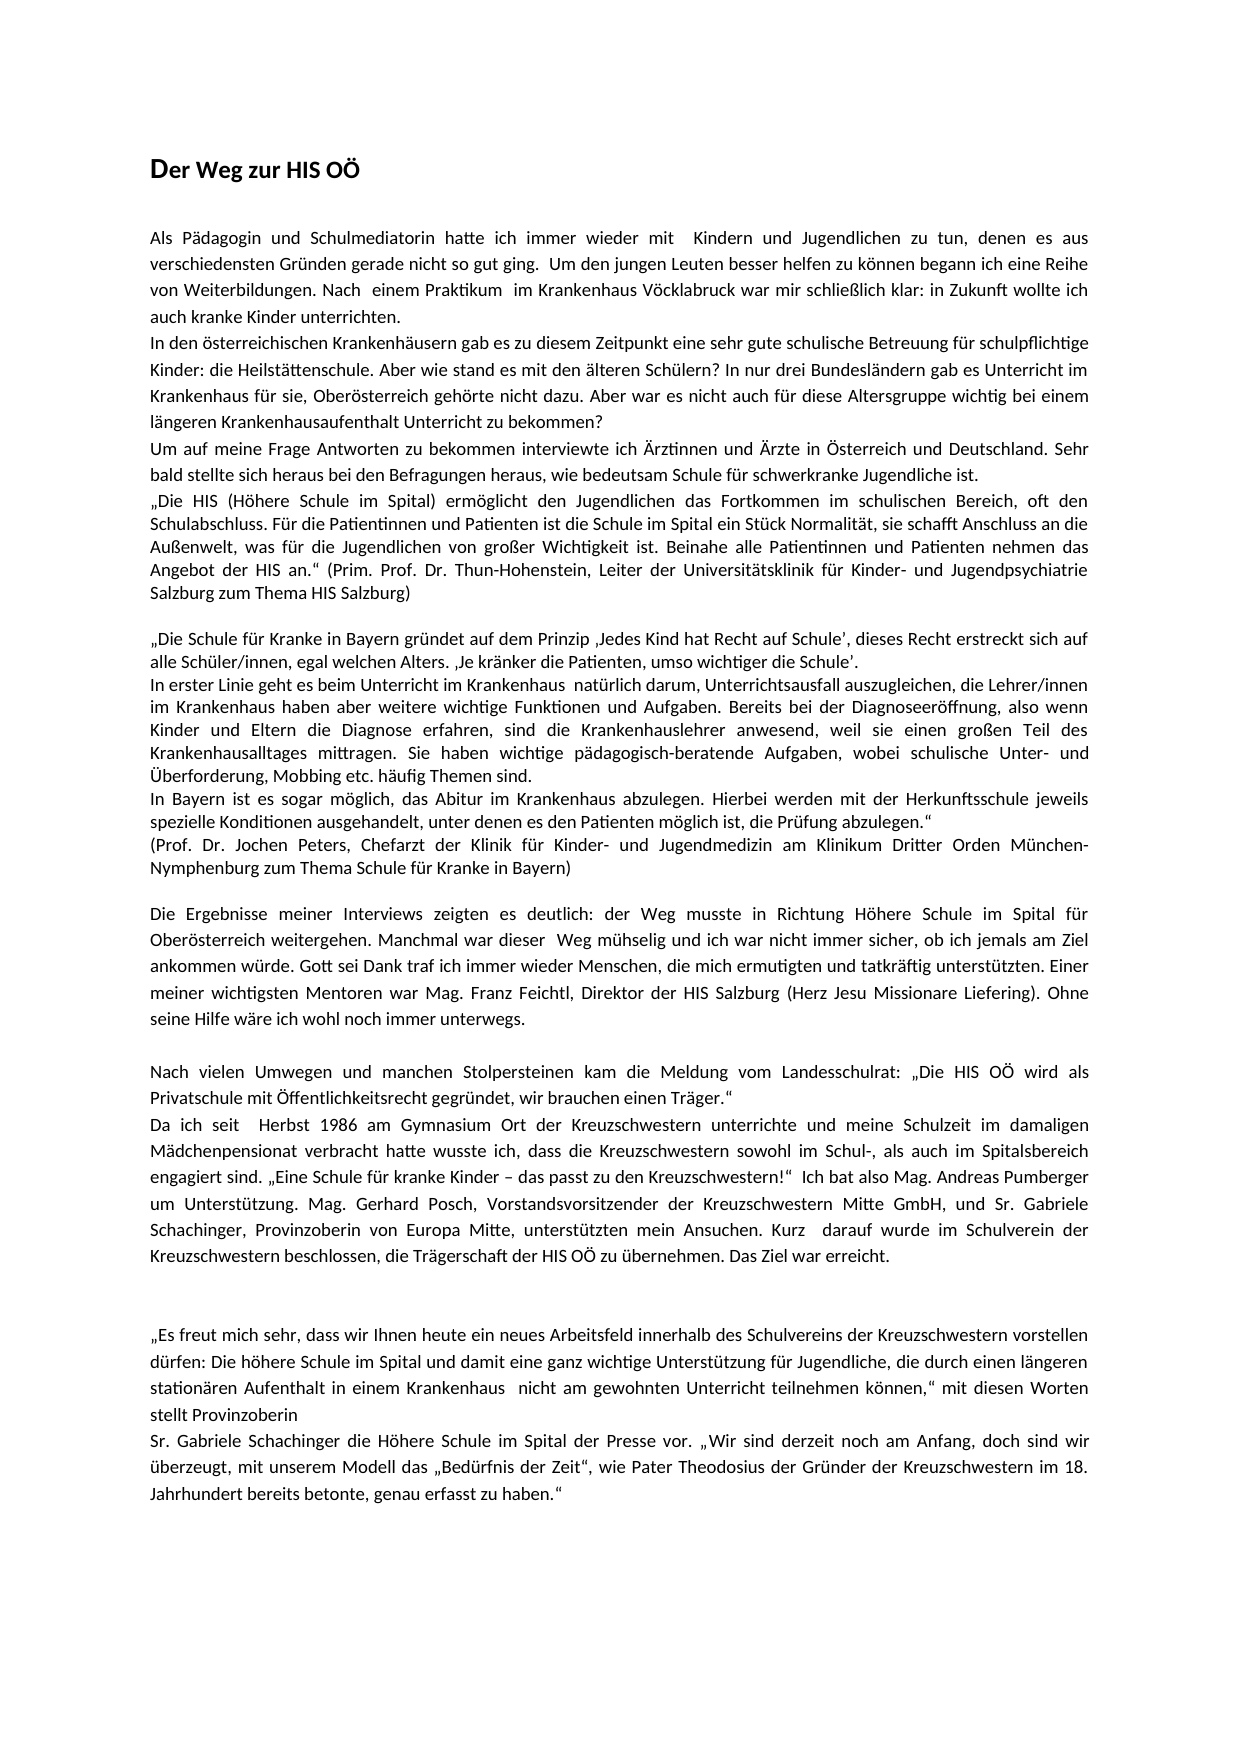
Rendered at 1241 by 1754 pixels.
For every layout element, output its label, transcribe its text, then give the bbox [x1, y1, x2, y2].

text Der Weg zur HIS OÖ [150, 150, 1090, 186]
text In Bayern ist es sogar möglich, das Abitur im Krankenhaus abzulegen. Hierbei werden mit der Herkunftsschule jeweils spezielle Konditionen ausgehandelt, unter denen es den Patienten möglich ist, die Prüfung abzulegen.“ [150, 787, 1090, 833]
text Als Pädagogin und Schulmediatorin hatte ich immer wieder mit Kindern und Jugendlichen zu tun, denen es aus verschiedensten Gründen gerade nicht so gut ging. Um den jungen Leuten besser helfen zu können begann ich eine Reihe von Weiterbildungen. Nach einem Praktikum im Krankenhaus Vöcklabruck war mir schließlich klar: in Zukunft wollte ich auch kranke Kinder unterrichten. [150, 226, 1090, 328]
text Da ich seit Herbst 1986 am Gymnasium Ort der Kreuzschwestern unterrichte und meine Schulzeit im damaligen Mädchenpensionat verbracht hatte wusste ich, dass die Kreuzschwestern sowohl im Schul-, als auch im Spitalsbereich engagiert sind. „Eine Schule für kranke Kinder – das passt zu den Kreuzschwestern!“ Ich bat also Mag. Andreas Pumberger um Unterstützung. Mag. Gerhard Posch, Vorstandsvorsitzender der Kreuzschwestern Mitte GmbH, und Sr. Gabriele Schachinger, Provinzoberin von Europa Mitte, unterstützten mein Ansuchen. Kurz darauf wurde im Schulverein der Kreuzschwestern beschlossen, die Trägerschaft der HIS OÖ zu übernehmen. Das Ziel war erreicht. [150, 1113, 1090, 1267]
text „Die Schule für Kranke in Bayern gründet auf dem Prinzip ‚Jedes Kind hat Recht auf Schule’, dieses Recht erstreckt sich auf alle Schüler/innen, egal welchen Alters. ‚Je kränker die Patienten, umso wichtiger die Schule’. [150, 627, 1090, 673]
text Nach vielen Umwegen und manchen Stolpersteinen kam die Meldung vom Landesschulrat: „Die HIS OÖ wird als Privatschule mit Öffentlichkeitsrecht gegründet, wir brauchen einen Träger.“ [150, 1060, 1090, 1109]
text In erster Linie geht es beim Unterricht im Krankenhaus natürlich darum, Unterrichtsausfall auszugleichen, die Lehrer/innen im Krankenhaus haben aber weitere wichtige Funktionen und Aufgaben. Bereits bei der Diagnoseeröffnung, also wenn Kinder und Eltern die Diagnose erfahren, sind die Krankenhauslehrer anwesend, weil sie einen großen Teil des Krankenhausalltages mittragen. Sie haben wichtige pädagogisch-beratende Aufgaben, wobei schulische Unter- und Überforderung, Mobbing etc. häufig Themen sind. [150, 673, 1090, 787]
text Um auf meine Frage Antworten zu bekommen interviewte ich Ärztinnen und Ärzte in Österreich und Deutschland. Sehr bald stellte sich heraus bei den Befragungen heraus, wie bedeutsam Schule für schwerkranke Jugendliche ist. [150, 437, 1090, 486]
text (Prof. Dr. Jochen Peters, Chefarzt der Klinik für Kinder- und Jugendmedizin am Klinikum Dritter Orden München- Nymphenburg zum Thema Schule für Kranke in Bayern) [150, 833, 1090, 879]
text Sr. Gabriele Schachinger die Höhere Schule im Spital der Presse vor. „Wir sind derzeit noch am Anfang, doch sind wir überzeugt, mit unserem Modell das „Bedürfnis der Zeit“, wie Pater Theodosius der Gründer der Kreuzschwestern im 18. Jahrhundert bereits betonte, genau erfasst zu haben.“ [150, 1429, 1090, 1505]
text „Die HIS (Höhere Schule im Spital) ermöglicht den Jugendlichen das Fortkommen im schulischen Bereich, oft den Schulabschluss. Für die Patientinnen und Patienten ist die Schule im Spital ein Stück Normalität, sie schafft Anschluss an die Außenwelt, was für die Jugendlichen von großer Wichtigkeit ist. Beinahe alle Patientinnen und Patienten nehmen das Angebot der HIS an.“ (Prim. Prof. Dr. Thun-Hohenstein, Leiter der Universitätsklinik für Kinder- und Jugendpsychiatrie Salzburg zum Thema HIS Salzburg) [150, 489, 1090, 604]
text In den österreichischen Krankenhäusern gab es zu diesem Zeitpunkt eine sehr gute schulische Betreuung für schulpflichtige Kinder: die Heilstättenschule. Aber wie stand es mit den älteren Schülern? In nur drei Bundesländern gab es Unterricht im Krankenhaus für sie, Oberösterreich gehörte nicht dazu. Aber war es nicht auch für diese Altersgruppe wichtig bei einem längeren Krankenhausaufenthalt Unterricht zu bekommen? [150, 331, 1090, 433]
text Die Ergebnisse meiner Interviews zeigten es deutlich: der Weg musste in Richtung Höhere Schule im Spital für Oberösterreich weitergehen. Manchmal war dieser Weg mühselig und ich war nicht immer sicher, ob ich jemals am Ziel ankommen würde. Gott sei Dank traf ich immer wieder Menschen, die mich ermutigten und tatkräftig unterstützten. Einer meiner wichtigsten Mentoren war Mag. Franz Feichtl, Direktor der HIS Salzburg (Herz Jesu Missionare Liefering). Ohne seine Hilfe wäre ich wohl noch immer unterwegs. [150, 902, 1090, 1030]
text „Es freut mich sehr, dass wir Ihnen heute ein neues Arbeitsfeld innerhalb des Schulvereins der Kreuzschwestern vorstellen dürfen: Die höhere Schule im Spital und damit eine ganz wichtige Unterstützung für Jugendliche, die durch einen längeren stationären Aufenthalt in einem Krankenhaus nicht am gewohnten Unterricht teilnehmen können,“ mit diesen Worten stellt Provinzoberin [150, 1324, 1090, 1426]
